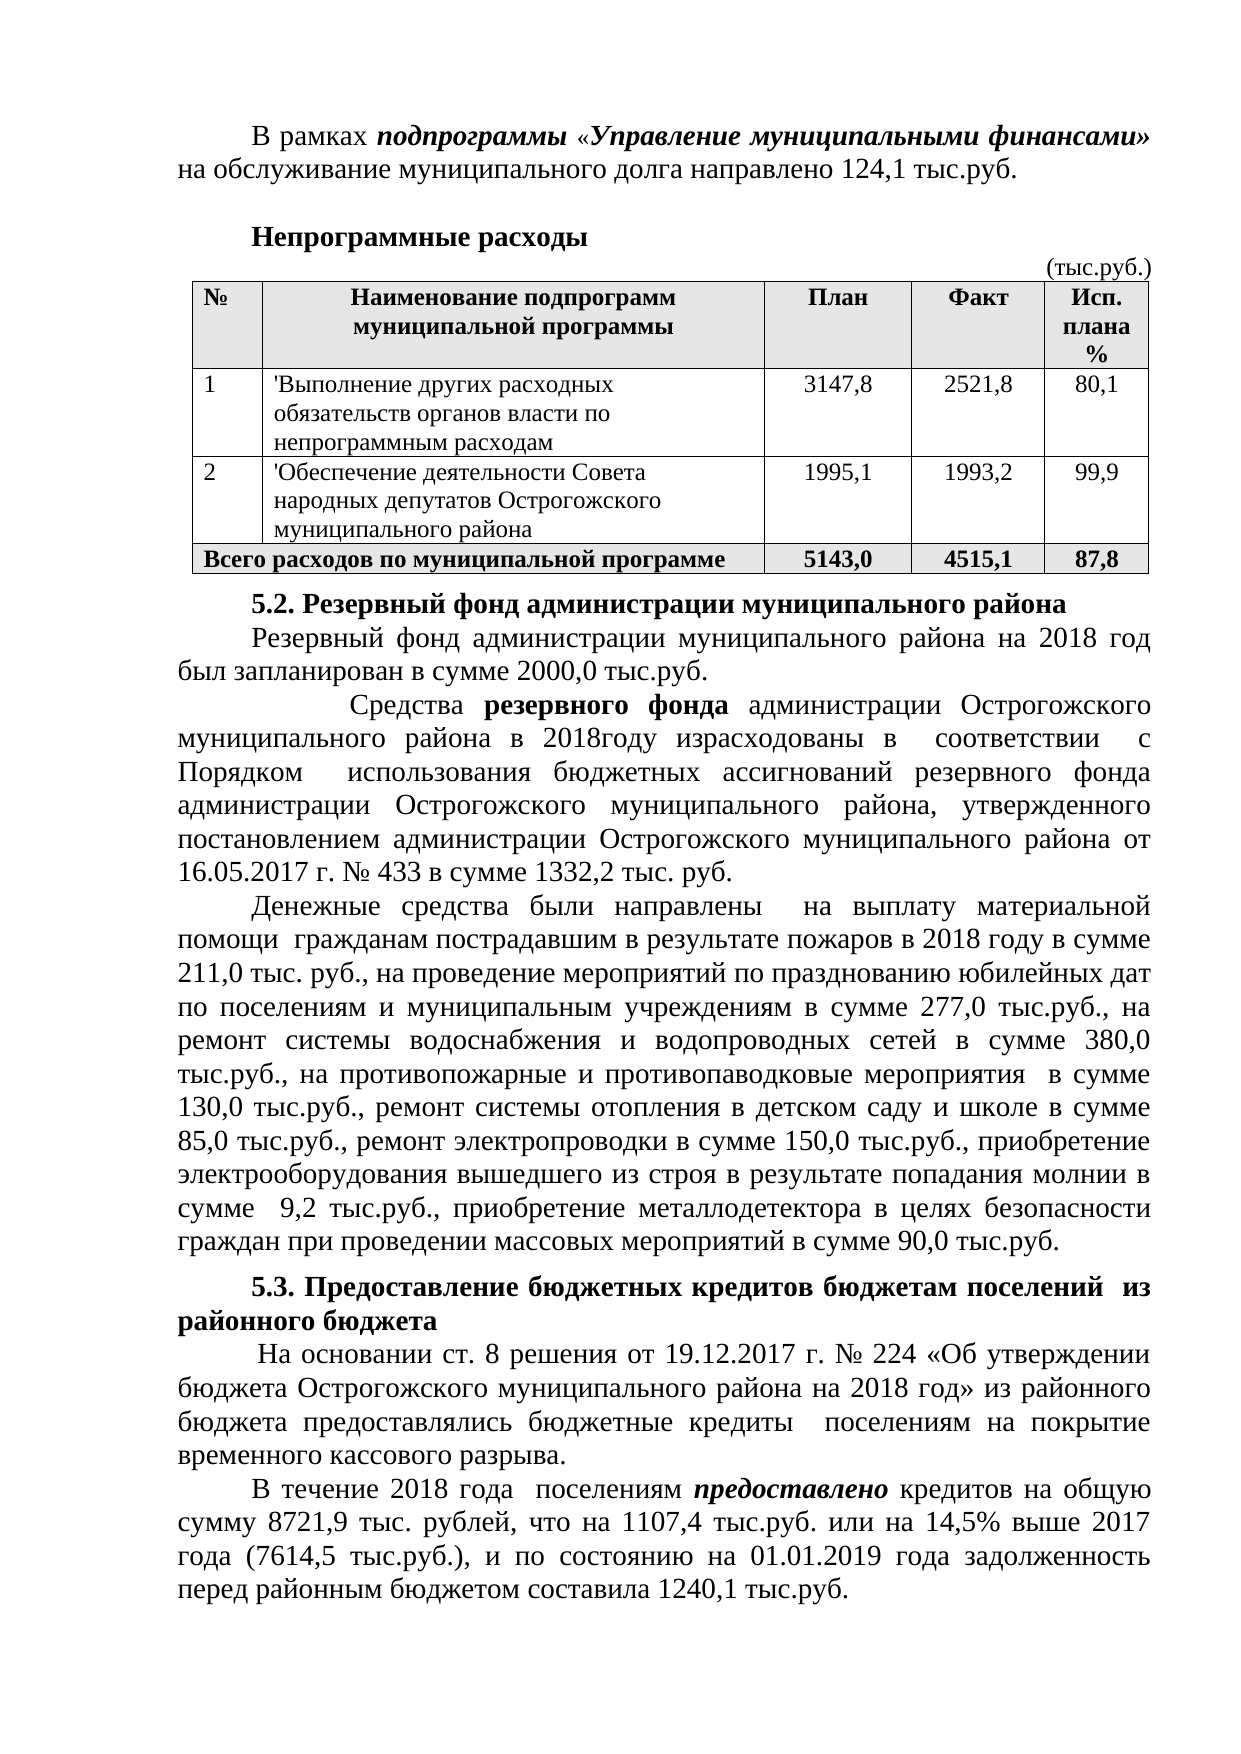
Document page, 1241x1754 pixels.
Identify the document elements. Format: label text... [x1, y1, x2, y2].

table_cell 'Выполнение других расходных обязательств органов власти по непрограммным расходам [263, 369, 764, 456]
table_cell 1 [193, 369, 262, 456]
table_cell 3147,8 [765, 369, 911, 456]
table_header Факт [912, 282, 1044, 368]
text Денежные средства были направлены на выплату материальной помощи гражданам пострадавшим в результате пожаров в 2018 году в сумме 211,0 тыс. руб., на проведение мероприятий по празднованию юбилейных дат по поселениям и муниципальным учреждениям в сумме 277,0 тыс.руб., на ремонт системы водоснабжения и водопроводных сетей в сумме 380,0 тыс.руб., на противопожарные и противопаводковые мероприятия в сумме 130,0 тыс.руб., ремонт системы отопления в детском саду и школе в сумме 85,0 тыс.руб., ремонт электропроводки в сумме 150,0 тыс.руб., приобретение электрооборудования вышедшего из строя в результате попадания молнии в сумме 9,2 тыс.руб., приобретение металлодетектора в целях безопасности граждан при проведении массовых мероприятий в сумме 90,0 тыс.руб. [177, 888, 1152, 1257]
table_cell 2 [193, 457, 262, 543]
text (тыс.руб.) [177, 252, 1152, 281]
table_cell 99,9 [1045, 457, 1148, 543]
table_cell 1993,2 [912, 457, 1044, 543]
table_cell 4515,1 [912, 544, 1044, 573]
text 5.2. Резервный фонд администрации муниципального района [177, 586, 1152, 620]
table_cell 5143,0 [765, 544, 911, 573]
text В рамках подпрограммы «Управление муниципальными финансами» на обслуживание муниципального долга направлено 124,1 тыс.руб. [177, 118, 1152, 185]
table_header Исп. плана % [1045, 282, 1148, 368]
text 5.3. Предоставление бюджетных кредитов бюджетам поселений из районного бюджета [177, 1269, 1152, 1337]
table_cell 2521,8 [912, 369, 1044, 456]
table_header № [193, 282, 262, 368]
table_header План [765, 282, 911, 368]
table_cell 80,1 [1045, 369, 1148, 456]
table_cell 'Обеспечение деятельности Совета народных депутатов Острогожского муниципального района [263, 457, 764, 543]
text В течение 2018 года поселениям предоставлено кредитов на общую сумму 8721,9 тыс. рублей, что на 1107,4 тыс.руб. или на 14,5% выше 2017 года (7614,5 тыс.руб.), и по состоянию на 01.01.2019 года задолженность перед районным бюджетом составила 1240,1 тыс.руб. [177, 1471, 1152, 1605]
text Средства резервного фонда администрации Острогожского муниципального района в 2018году израсходованы в соответствии с Порядком использования бюджетных ассигнований резервного фонда администрации Острогожского муниципального района, утвержденного постановлением администрации Острогожского муниципального района от 16.05.2017 г. № 433 в сумме 1332,2 тыс. руб. [177, 687, 1152, 888]
table_header Наименование подпрограмм муниципальной программы [263, 282, 764, 368]
text Резервный фонд администрации муниципального района на 2018 год был запланирован в сумме 2000,0 тыс.руб. [177, 620, 1152, 687]
text На основании ст. 8 решения от 19.12.2017 г. № 224 «Об утверждении бюджета Острогожского муниципального района на 2018 год» из районного бюджета предоставлялись бюджетные кредиты поселениям на покрытие временного кассового разрыва. [177, 1337, 1152, 1471]
table_cell 1995,1 [765, 457, 911, 543]
table_cell Всего расходов по муниципальной программе [193, 544, 764, 573]
table_cell 87,8 [1045, 544, 1148, 573]
text Непрограммные расходы [177, 219, 1152, 252]
